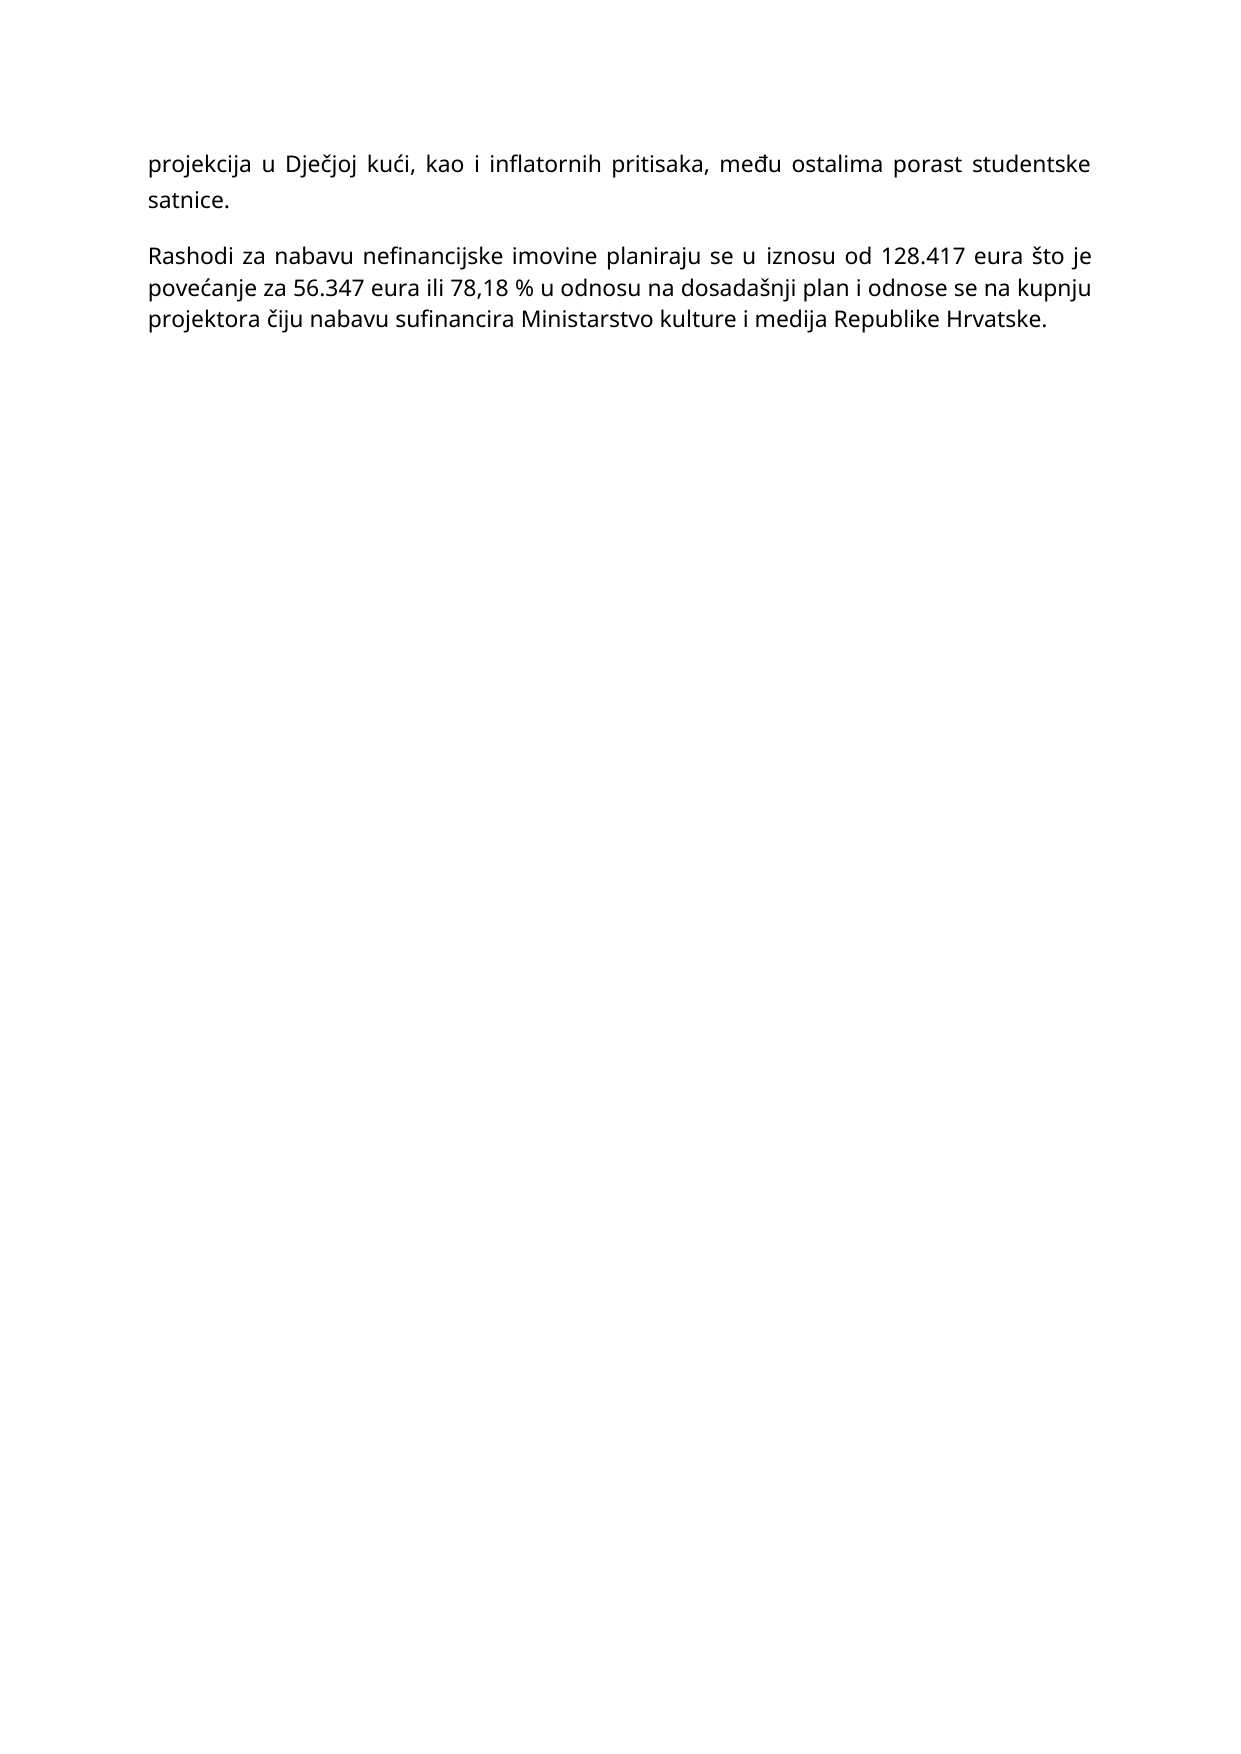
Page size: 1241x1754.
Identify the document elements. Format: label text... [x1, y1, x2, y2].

text Rashodi za nabavu nefinancijske imovine planiraju se u iznosu od 128.417 eura što je povećanje za 56.347 eura ili 78,18 % u odnosu na dosadašnji plan i odnose se na kupnju projektora čiju nabavu sufinancira Ministarstvo kulture i medija Republike Hrvatske. [148, 240, 1093, 334]
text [148, 148, 1093, 215]
